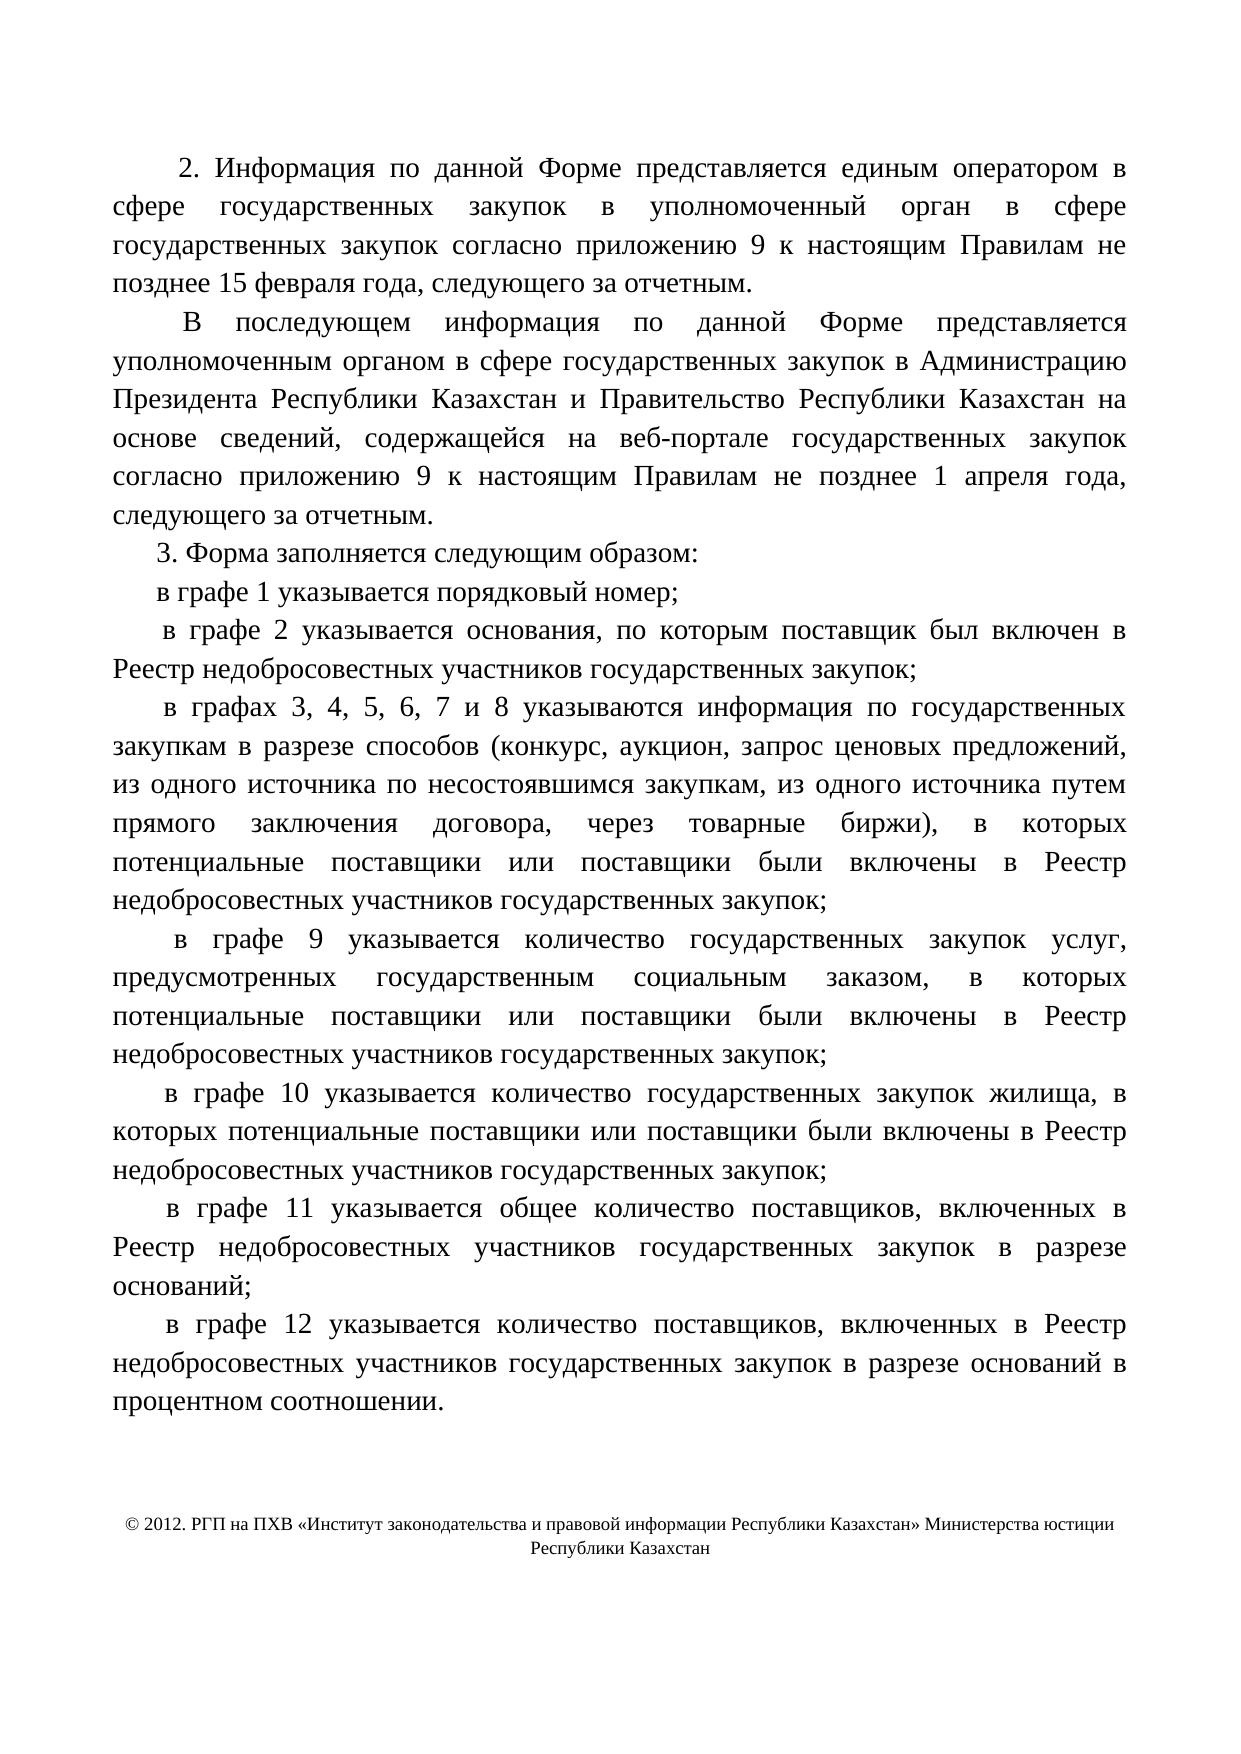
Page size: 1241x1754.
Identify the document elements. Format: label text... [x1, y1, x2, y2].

text 3. Форма заполняется следующим образом: [112, 535, 1128, 569]
text в графе 2 указывается основания, по которым поставщик был включен в Реестр недобросовестных участников государственных закупок; [112, 612, 1128, 684]
text в графе 9 указывается количество государственных закупок услуг, предусмотренных государственным социальным заказом, в которых потенциальные поставщики или поставщики были включены в Реестр недобросовестных участников государственных закупок; [112, 921, 1128, 1070]
text в графах 3, 4, 5, 6, 7 и 8 указываются информация по государственных закупкам в разрезе способов (конкурс, аукцион, запрос ценовых предложений, из одного источника по несостоявшимся закупкам, из одного источника путем прямого заключения договора, через товарные биржи), в которых потенциальные поставщики или поставщики были включены в Реестр недобросовестных участников государственных закупок; [112, 689, 1128, 916]
text в графе 12 указывается количество поставщиков, включенных в Реестр недобросовестных участников государственных закупок в разрезе оснований в процентном соотношении. [112, 1306, 1128, 1417]
text В последующем информация по данной Форме представляется уполномоченным органом в сфере государственных закупок в Администрацию Президента Республики Казахстан и Правительство Республики Казахстан на основе сведений, содержащейся на веб-портале государственных закупок согласно приложению 9 к настоящим Правилам не позднее 1 апреля года, следующего за отчетным. [112, 304, 1128, 530]
text 2. Информация по данной Форме представляется единым оператором в сфере государственных закупок в уполномоченный орган в сфере государственных закупок согласно приложению 9 к настоящим Правилам не позднее 15 февраля года, следующего за отчетным. [112, 150, 1128, 299]
text © 2012. РГП на ПХВ «Институт законодательства и правовой информации Республики Казахстан» Министерства юстиции Республики Казахстан [112, 1512, 1128, 1559]
text в графе 10 указывается количество государственных закупок жилища, в которых потенциальные поставщики или поставщики были включены в Реестр недобросовестных участников государственных закупок; [112, 1075, 1128, 1186]
text в графе 11 указывается общее количество поставщиков, включенных в Реестр недобросовестных участников государственных закупок в разрезе оснований; [112, 1191, 1128, 1301]
text в графе 1 указывается порядковый номер; [112, 574, 1128, 607]
